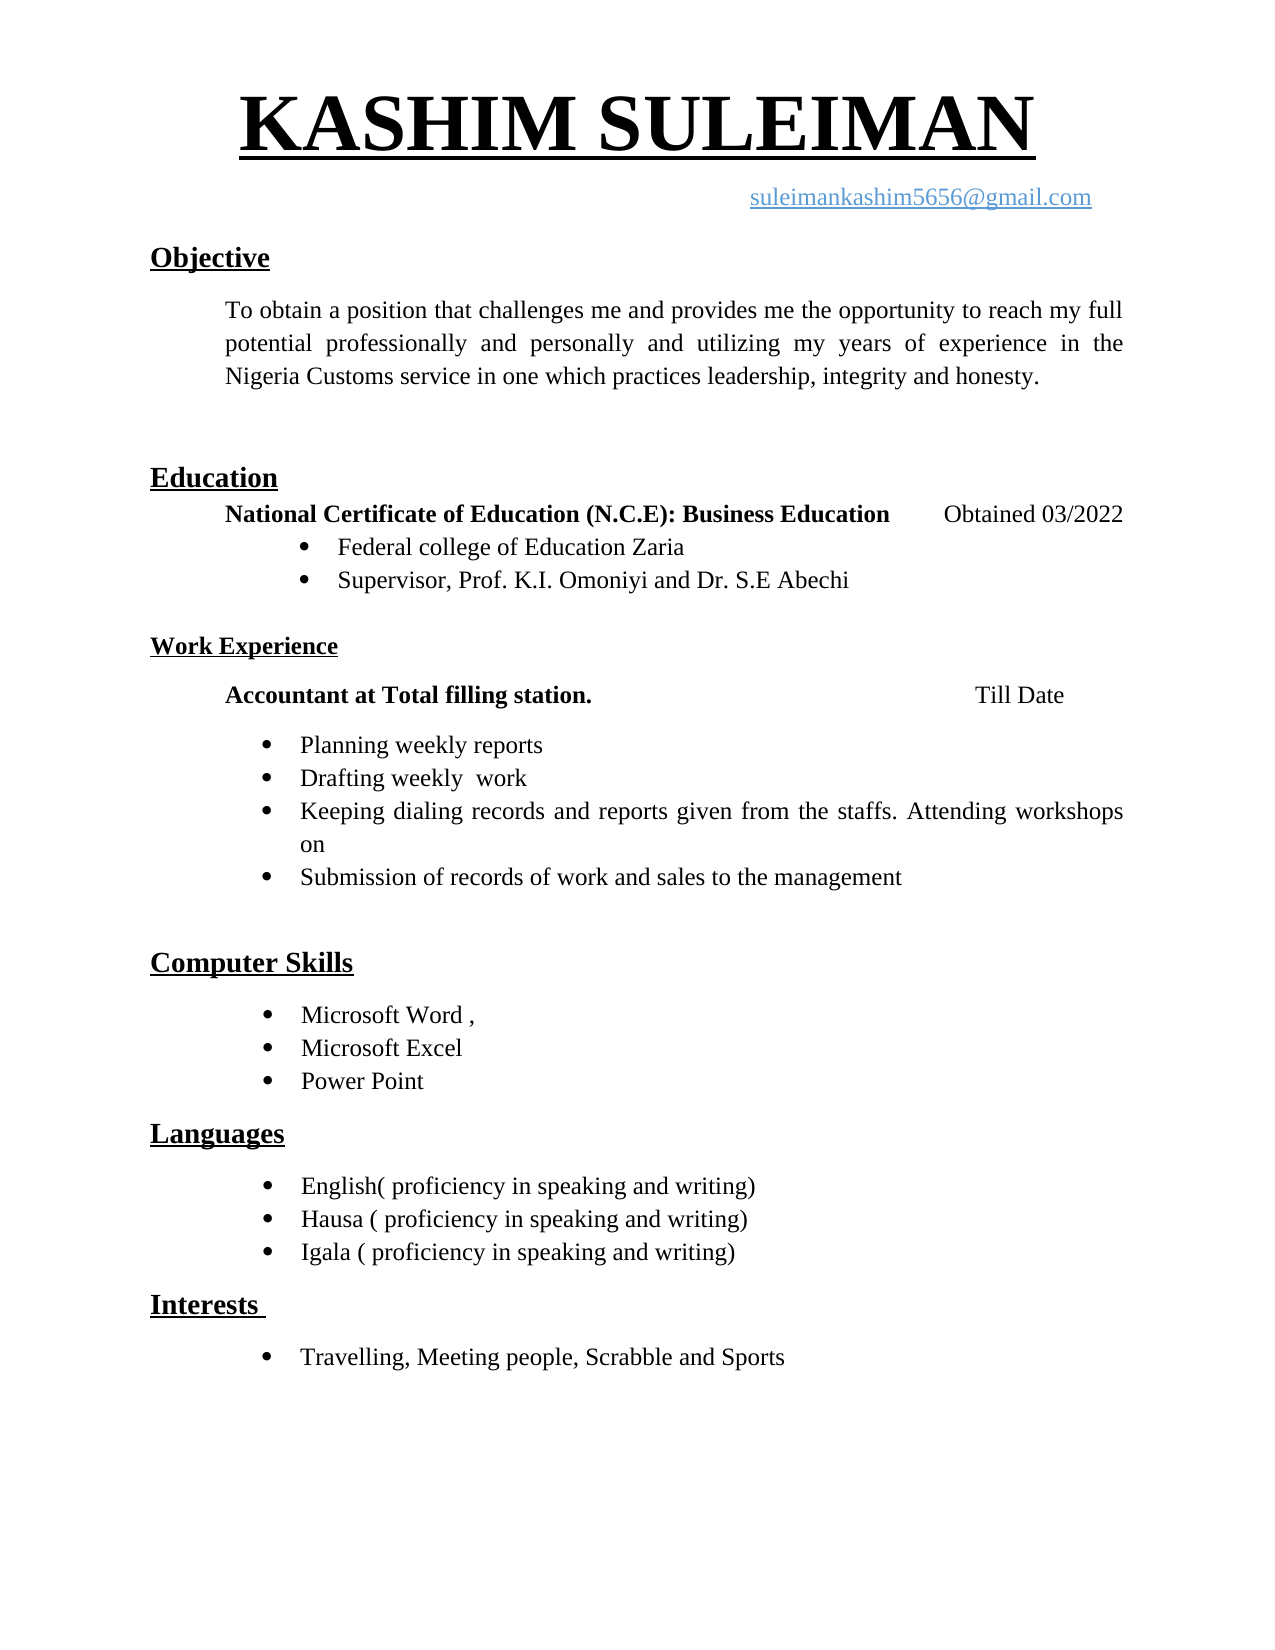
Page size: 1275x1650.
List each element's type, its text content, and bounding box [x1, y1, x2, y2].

text Accountant at Total filling station. Till Date [225, 681, 1125, 709]
list Microsoft Excel [263, 1033, 1125, 1062]
text KASHIM SULEIMAN [150, 75, 1125, 168]
list Igala ( proficiency in speaking and writing) [263, 1237, 1125, 1266]
text Education [150, 460, 1125, 494]
list Submission of records of work and sales to the management [262, 862, 1125, 891]
list Planning weekly reports [262, 730, 1125, 759]
text Interests [150, 1287, 1125, 1320]
list Hausa ( proficiency in speaking and writing) [263, 1204, 1125, 1233]
text National Certificate of Education (N.C.E): Business Education Obtained 03/2022 [150, 499, 1125, 527]
list Drafting weekly work [262, 763, 1125, 792]
list Microsoft Word , [263, 1000, 1125, 1029]
list Power Point [263, 1066, 1125, 1095]
text Objective [150, 240, 1125, 273]
text Computer Skills [150, 945, 1125, 978]
list Travelling, Meeting people, Scrabble and Sports [262, 1342, 1125, 1371]
list English( proficiency in speaking and writing) [263, 1171, 1125, 1200]
list Federal college of Education Zaria [300, 532, 1125, 561]
text suleimankashim5656@gmail.com [150, 182, 1125, 211]
text Work Experience [150, 631, 1125, 659]
list Supervisor, Prof. K.I. Omoniyi and Dr. S.E Abechi [300, 565, 1125, 593]
text To obtain a position that challenges me and provides me the opportunity to reach my full potential professionally and personally and utilizing my years of experience in the Nigeria Customs service in one which practices leadership, integrity and honesty. [225, 295, 1125, 390]
text Languages [150, 1116, 1125, 1149]
list Keeping dialing records and reports given from the staffs. Attending workshops on [262, 796, 1125, 858]
